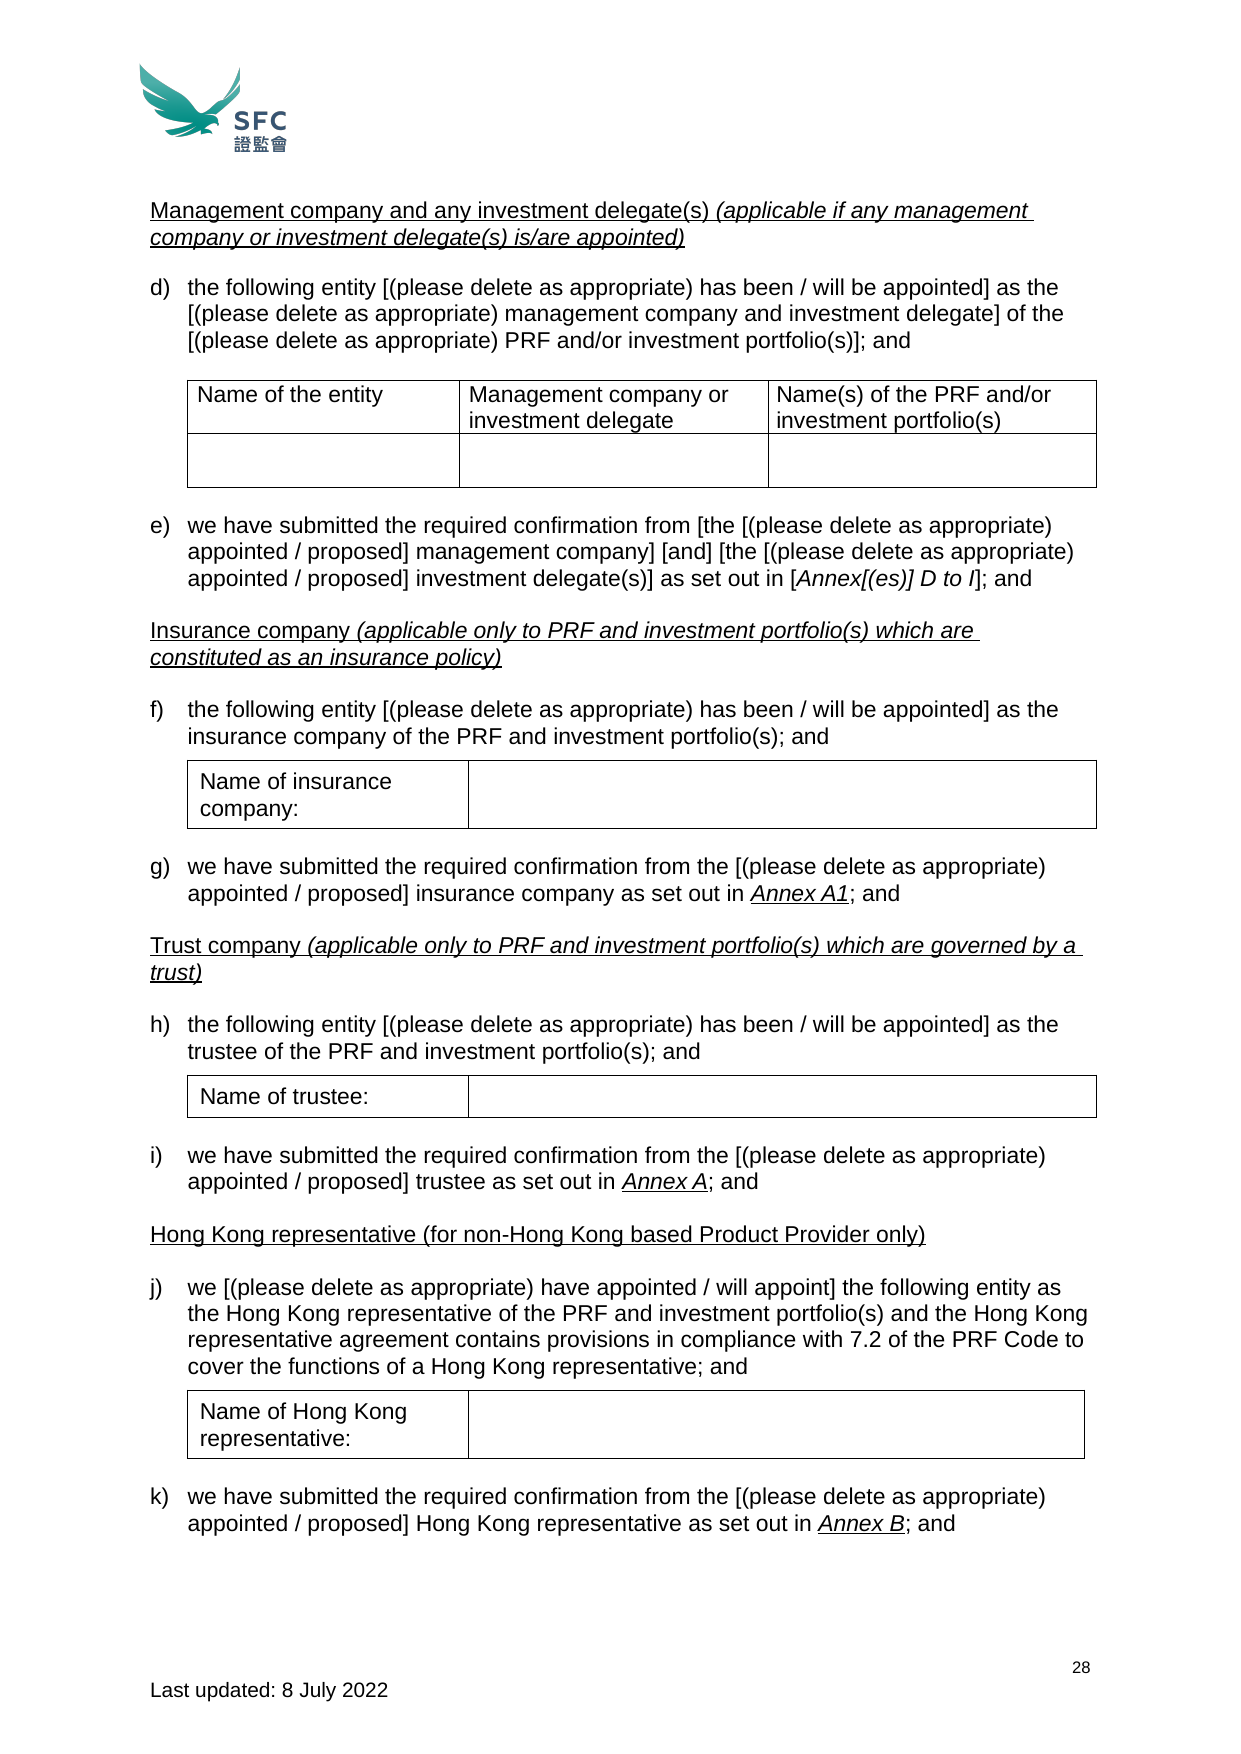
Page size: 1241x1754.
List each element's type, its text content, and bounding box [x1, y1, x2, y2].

table_cell [188, 434, 459, 487]
list we have submitted the required confirmation from [the [(please delete as appropriate) appointed / proposed] management company] [and] [the [(please delete as appropriate) appointed / proposed] investment delegate(s)] as set out in [Annex[(es)] D to I]; and [150, 512, 1090, 591]
list the following entity [(please delete as appropriate) has been / will be appointed] as the insurance company of the PRF and investment portfolio(s); and [150, 696, 1090, 749]
table_header Management company or investment delegate [460, 381, 768, 433]
text Insurance company (applicable only to PRF and investment portfolio(s) which are constituted as an insurance policy) [150, 617, 1090, 670]
table_header Name of trustee: [188, 1076, 468, 1117]
table_header Name of insurance company: [188, 761, 468, 828]
list we have submitted the required confirmation from the [(please delete as appropriate) appointed / proposed] trustee as set out in Annex A; and [150, 1142, 1090, 1195]
list the following entity [(please delete as appropriate) has been / will be appointed] as the [(please delete as appropriate) management company and investment delegate] of the [(please delete as appropriate) PRF and/or investment portfolio(s)]; and [150, 274, 1090, 353]
list the following entity [(please delete as appropriate) has been / will be appointed] as the trustee of the PRF and investment portfolio(s); and [150, 1011, 1090, 1064]
text Management company and any investment delegate(s) (applicable if any management company or investment delegate(s) is/are appointed) [150, 197, 1090, 250]
list we have submitted the required confirmation from the [(please delete as appropriate) appointed / proposed] insurance company as set out in Annex A1; and [150, 853, 1090, 906]
table_header [469, 1391, 1084, 1458]
list we have submitted the required confirmation from the [(please delete as appropriate) appointed / proposed] Hong Kong representative as set out in Annex B; and [150, 1483, 1090, 1536]
table_header [469, 761, 1096, 828]
table_cell [769, 434, 1096, 487]
picture [139, 63, 287, 152]
list we [(please delete as appropriate) have appointed / will appoint] the following entity as the Hong Kong representative of the PRF and investment portfolio(s) and the Hong Kong representative agreement contains provisions in compliance with 7.2 of the PRF Code to cover the functions of a Hong Kong representative; and [150, 1274, 1090, 1379]
table_header Name of Hong Kong representative: [188, 1391, 468, 1458]
table_header [469, 1076, 1096, 1117]
table_header Name of the entity [188, 381, 459, 433]
text Trust company (applicable only to PRF and investment portfolio(s) which are governed by a trust) [150, 932, 1090, 985]
table_header Name(s) of the PRF and/or investment portfolio(s) [769, 381, 1096, 433]
table_cell [460, 434, 768, 487]
text Hong Kong representative (for non-Hong Kong based Product Provider only) [150, 1221, 1090, 1247]
